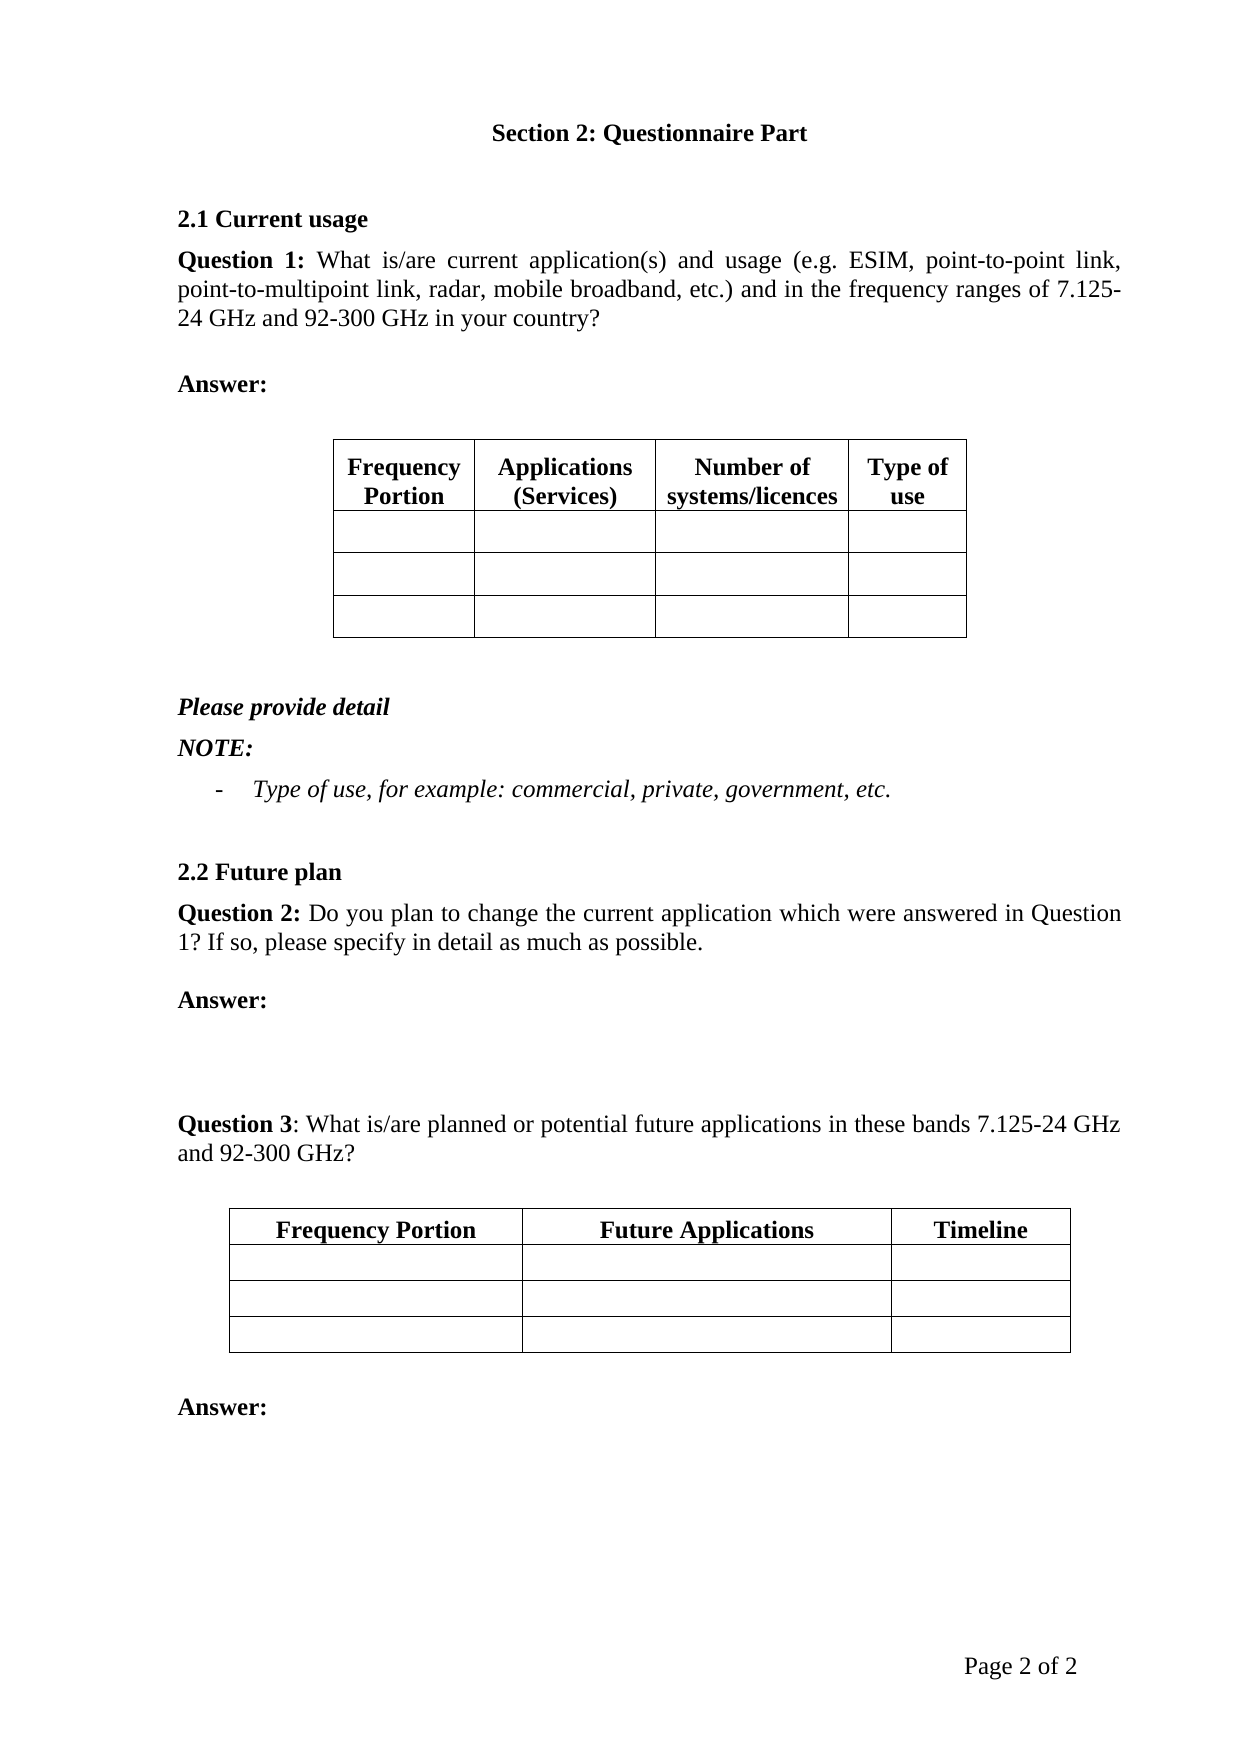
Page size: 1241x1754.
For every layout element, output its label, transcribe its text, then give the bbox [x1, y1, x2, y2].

text Please provide detail [177, 692, 1122, 720]
text Answer: [177, 369, 1122, 398]
table_header Applications (Services) [475, 440, 655, 510]
table_cell [892, 1245, 1070, 1280]
text 2.2 Future plan [177, 857, 1122, 885]
text Section 2: Questionnaire Part [177, 118, 1122, 147]
table_cell [334, 596, 474, 637]
table_cell [334, 511, 474, 552]
table_cell [230, 1245, 522, 1280]
table_cell [475, 511, 655, 552]
table_cell [849, 596, 966, 637]
table_cell [656, 511, 848, 552]
text Answer: [177, 1392, 1122, 1421]
table_cell [523, 1281, 891, 1316]
text Answer: [177, 985, 1122, 1014]
table_cell [334, 553, 474, 594]
table_cell [656, 596, 848, 637]
table_cell [523, 1245, 891, 1280]
table_cell [849, 553, 966, 594]
table_header Frequency Portion [230, 1209, 522, 1244]
text Question 1: What is/are current application(s) and usage (e.g. ESIM, point-to-point link, point-to-multipoint link, radar, mobile broadband, etc.) and in the frequency ranges of 7.125-24 GHz and 92-300 GHz in your country? [177, 246, 1122, 332]
table_cell [230, 1317, 522, 1352]
table_header Type of use [849, 440, 966, 510]
table_cell [892, 1317, 1070, 1352]
table_header Future Applications [523, 1209, 891, 1244]
table_cell [230, 1281, 522, 1316]
text Question 3: What is/are planned or potential future applications in these bands 7.125-24 GHz and 92-300 GHz? [177, 1109, 1122, 1166]
table_cell [475, 553, 655, 594]
text 2.1 Current usage [177, 204, 1122, 233]
text Question 2: Do you plan to change the current application which were answered in Question 1? If so, please specify in detail as much as possible. [177, 898, 1122, 955]
table_cell [475, 596, 655, 637]
table_header Timeline [892, 1209, 1070, 1244]
table_header Frequency Portion [334, 440, 474, 510]
table_cell [849, 511, 966, 552]
table_cell [523, 1317, 891, 1352]
table_cell [892, 1281, 1070, 1316]
table_cell [656, 553, 848, 594]
text NOTE: [177, 733, 1122, 762]
list Type of use, for example: commercial, private, government, etc. [215, 774, 1122, 803]
table_header Number of systems/licences [656, 440, 848, 510]
